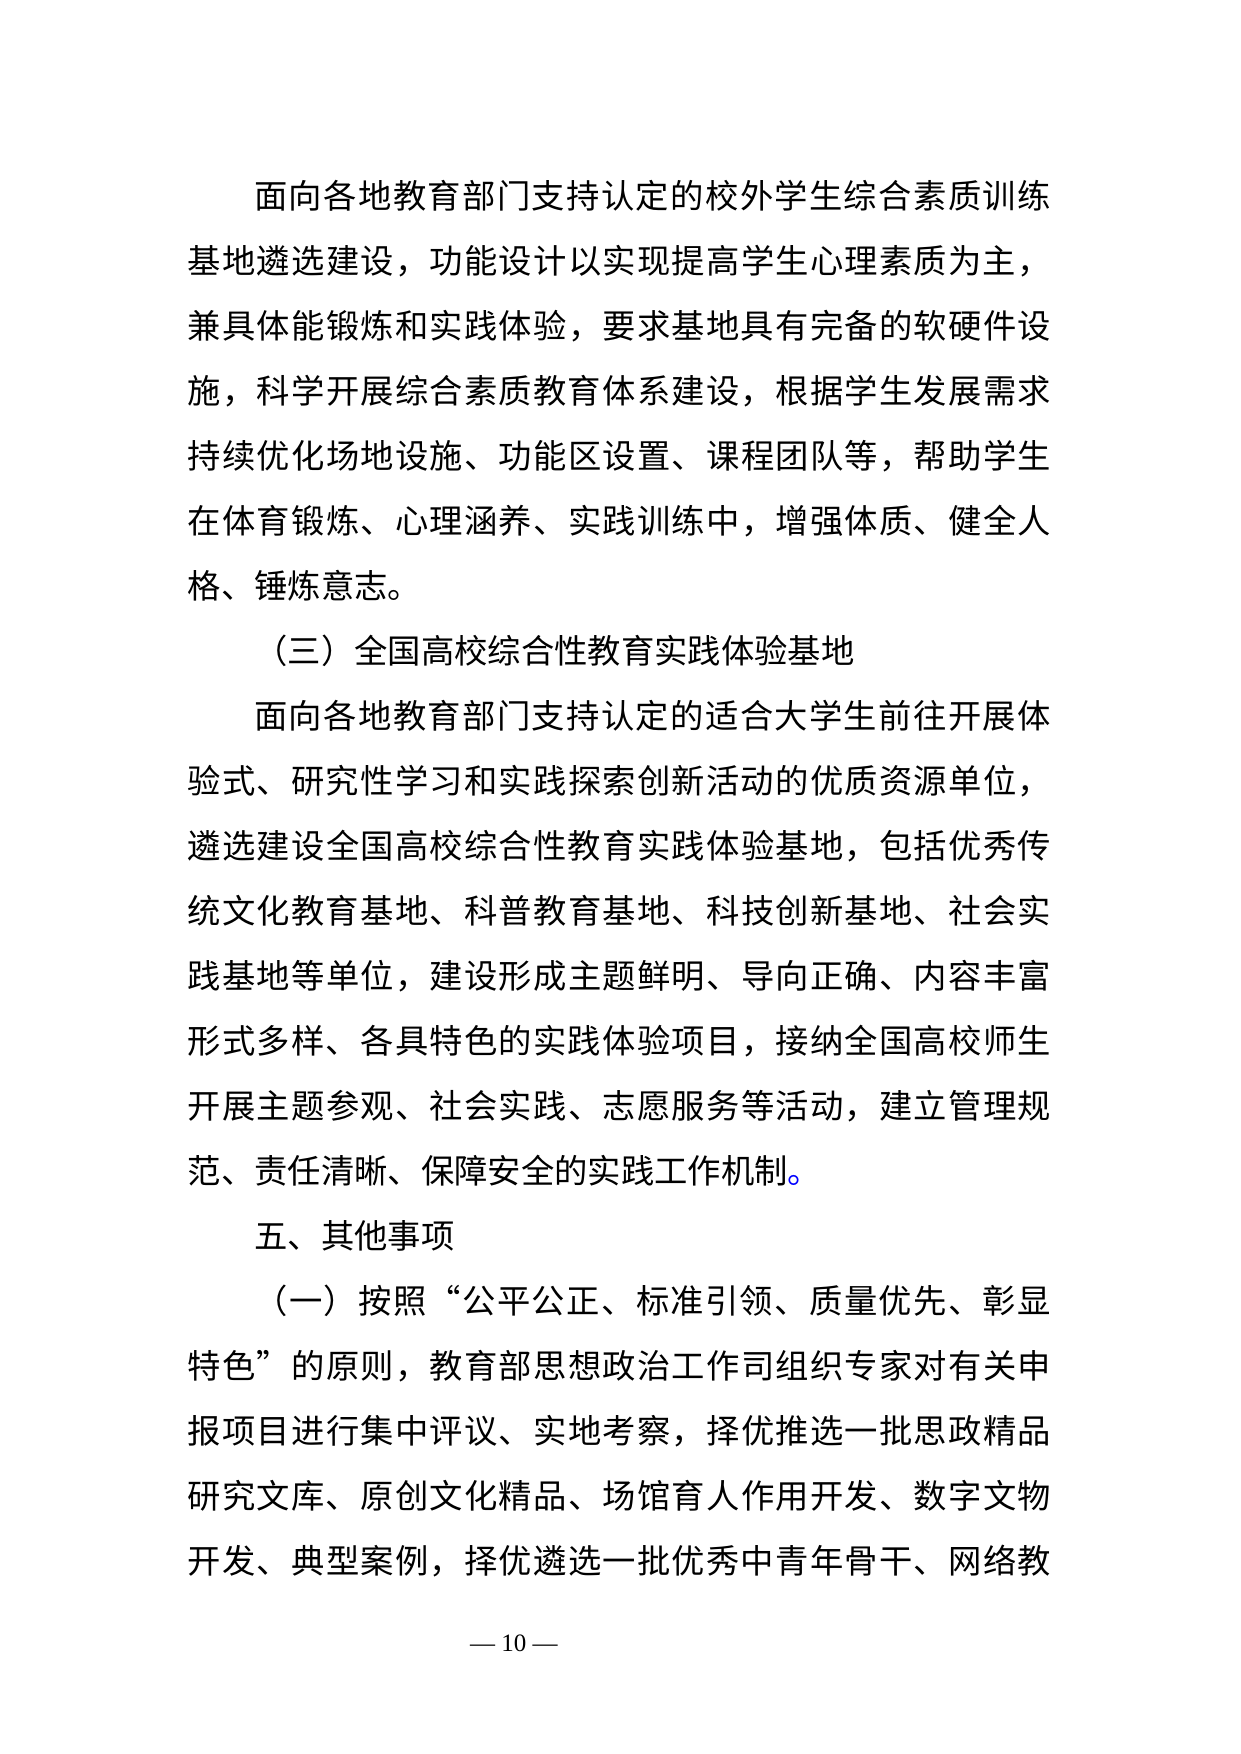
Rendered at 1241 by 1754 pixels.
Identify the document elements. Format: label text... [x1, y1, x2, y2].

text 面向各地教育部门支持认定的适合大学生前往开展体验式、研究性学习和实践探索创新活动的优质资源单位，遴选建设全国高校综合性教育实践体验基地，包括优秀传统文化教育基地、科普教育基地、科技创新基地、社会实践基地等单位，建设形成主题鲜明、导向正确、内容丰富、形式多样、各具特色的实践体验项目，接纳全国高校师生开展主题参观、社会实践、志愿服务等活动，建立管理规范、责任清晰、保障安全的实践工作机制。 [187, 682, 1053, 1202]
text 面向各地教育部门支持认定的校外学生综合素质训练基地遴选建设，功能设计以实现提高学生心理素质为主，兼具体能锻炼和实践体验，要求基地具有完备的软硬件设施，科学开展综合素质教育体系建设，根据学生发展需求持续优化场地设施、功能区设置、课程团队等，帮助学生在体育锻炼、心理涵养、实践训练中，增强体质、健全人格、锤炼意志。 [187, 162, 1053, 617]
text （三）全国高校综合性教育实践体验基地 [187, 617, 1053, 682]
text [187, 1267, 1053, 1592]
text 五、其他事项 [187, 1202, 1053, 1267]
